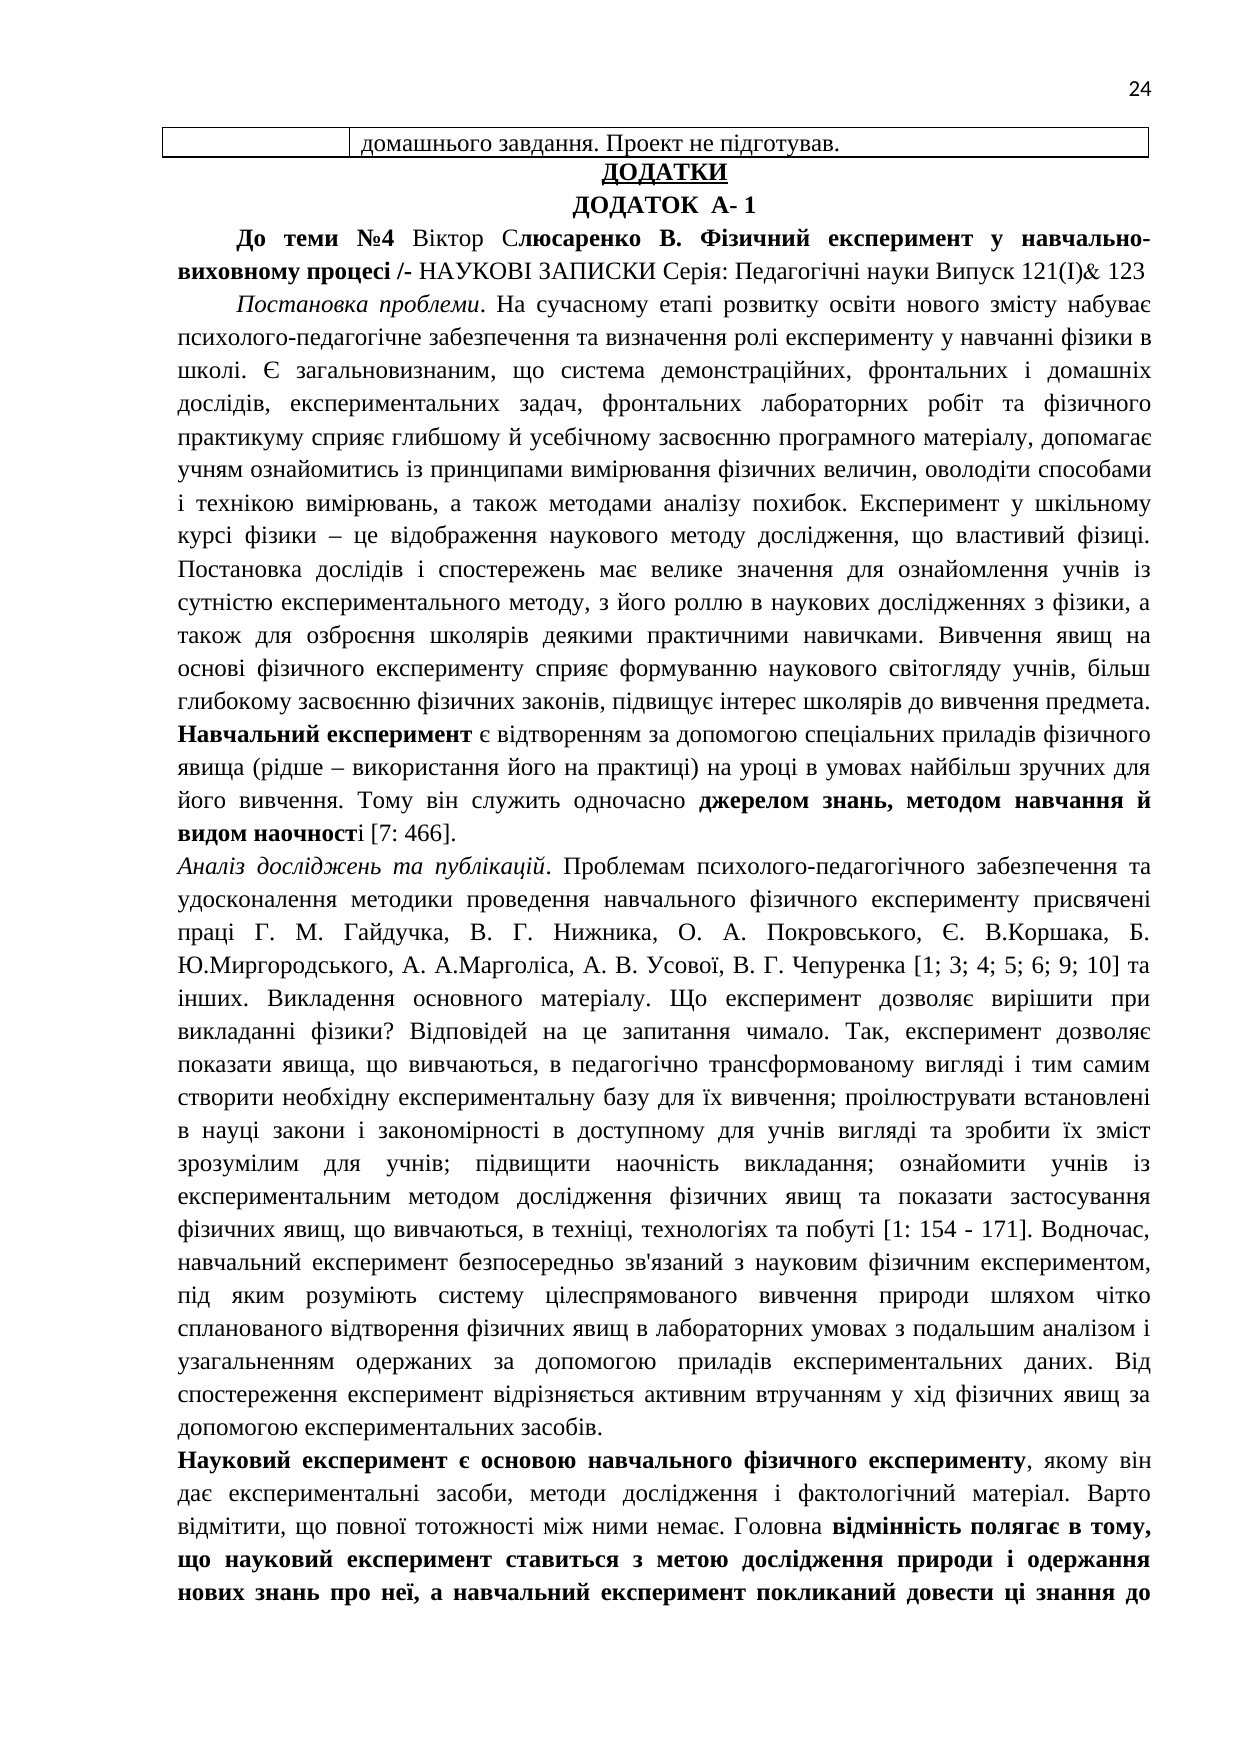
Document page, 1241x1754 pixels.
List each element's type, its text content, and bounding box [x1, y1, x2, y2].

text Аналіз досліджень та публікацій. Проблемам психолого-педагогічного забезпечення та удосконалення методики проведення навчального фізичного експерименту присвячені праці Г. М. Гайдучка, В. Г. Нижника, О. А. Покровського, Є. В.Коршака, Б. Ю.Миргородського, А. А.Марголіса, А. В. Усової, В. Г. Чепуренка [1; 3; 4; 5; 6; 9; 10] та інших. Викладення основного матеріалу. Що експеримент дозволяє вирішити при викладанні фізики? Відповідей на це запитання чимало. Так, експеримент дозволяє показати явища, що вивчаються, в педагогічно трансформованому вигляді і тим самим створити необхідну експериментальну базу для їх вивчення; проілюструвати встановлені в науці закони і закономірності в доступному для учнів вигляді та зробити їх зміст зрозумілим для учнів; підвищити наочність викладання; ознайомити учнів із експериментальним методом дослідження фізичних явищ та показати застосування фізичних явищ, що вивчаються, в техніці, технологіях та побуті [1: 154 - 171]. Водночас, навчальний експеримент безпосередньо зв'язаний з науковим фізичним експериментом, під яким розуміють систему цілеспрямованого вивчення природи шляхом чітко спланованого відтворення фізичних явищ в лабораторних умовах з подальшим аналізом і узагальненням одержаних за допомогою приладів експериментальних даних. Від спостереження експеримент відрізняється активним втручанням у хід фізичних явищ за допомогою експериментальних засобів. [177, 851, 1152, 1441]
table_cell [350, 128, 1148, 156]
list До теми №4 Віктор Слюсаренко В. Фізичний експеримент у навчально-виховному процесі /- НАУКОВI ЗАПИСКИ Серія: Педагогічні науки Випуск 121(І) 123 [177, 223, 1152, 285]
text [177, 1445, 1152, 1606]
list Постановка проблеми. На сучасному етапі розвитку освіти нового змісту набуває психолого-педагогічне забезпечення та визначення ролі експерименту у навчанні фізики в школі. Є загальновизнаним, що система демонстраційних, фронтальних і домашніх дослідів, експериментальних задач, фронтальних лабораторних робіт та фізичного практикуму сприяє глибшому й усебічному засвоєнню програмного матеріалу, допомагає учням ознайомитись із принципами вимірювання фізичних величин, оволодіти способами і технікою вимірювань, а також методами аналізу похибок. Експеримент у шкільному курсі фізики – це відображення наукового методу дослідження, що властивий фізиці. Постановка дослідів і спостережень має велике значення для ознайомлення учнів із сутністю експериментального методу, з його роллю в наукових дослідженнях з фізики, а також для озброєння школярів деякими практичними навичками. Вивчення явищ на основі фізичного експерименту сприяє формуванню наукового світогляду учнів, більш глибокому засвоєнню фізичних законів, підвищує інтерес школярів до вивчення предмета. Навчальний експеримент є відтворенням за допомогою спеціальних приладів фізичного явища (рідше – використання його на практиці) на уроці в умовах найбільш зручних для його вивчення. Тому він служить одночасно джерелом знань, методом навчання й видом наочності [7: 466]. [177, 289, 1152, 847]
list ДОДАТОК А- 1 [177, 190, 1152, 219]
list ДОДАТКИ [177, 157, 1152, 186]
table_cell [163, 128, 349, 156]
